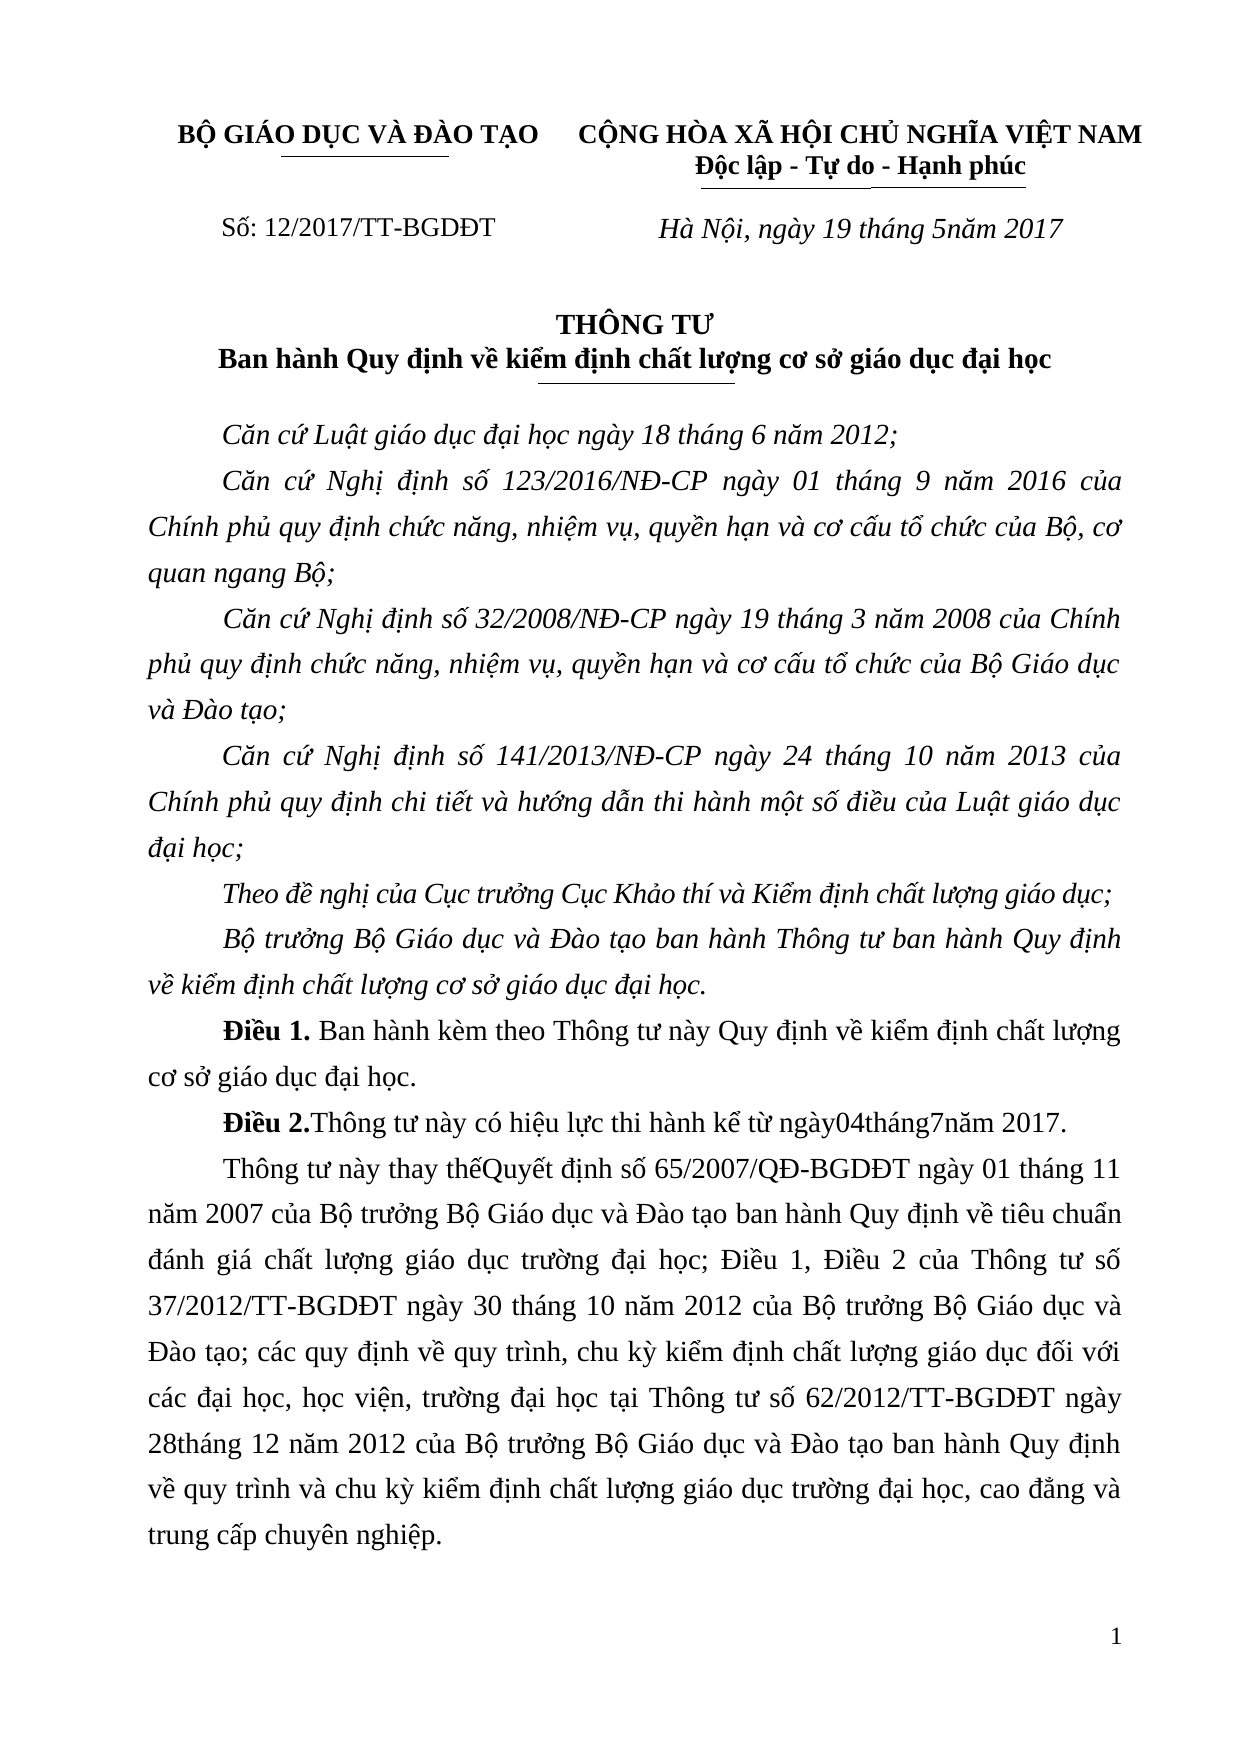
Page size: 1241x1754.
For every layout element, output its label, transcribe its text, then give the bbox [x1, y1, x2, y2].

text Theo đề nghị của Cục trưởng Cục Khảo thí và Kiểm định chất lượng giáo dục; [148, 866, 1122, 912]
table_cell Hà Nội, ngày 19 tháng 5năm 2017 [558, 212, 1163, 245]
text Ban hành Quy định về kiểm định chất lượng cơ sở giáo dục đại học [148, 341, 1122, 374]
text Bộ trưởng Bộ Giáo dục và Đào tạo ban hành Thông tư ban hành Quy định về kiểm định chất lượng cơ sở giáo dục đại học. [148, 912, 1122, 1004]
text Điều 1. Ban hành kèm theo Thông tư này Quy định về kiểm định chất lượng cơ sở giáo dục đại học. [148, 1004, 1122, 1096]
text Căn cứ Nghị định số 141/2013/NĐ-CP ngày 24 tháng 10 năm 2013 của Chính phủ quy định chi tiết và hướng dẫn thi hành một số điều của Luật giáo dục đại học; [148, 729, 1122, 866]
text Điều 2.Thông tư này có hiệu lực thi hành kể từ ngày04tháng7năm 2017. [148, 1096, 1122, 1141]
table_header CỘNG HÒA XÃ HỘI CHỦ NGHĨA VIỆT NAM Ðộc lập - Tự do - Hạnh phúc [558, 118, 1163, 212]
list Thông tư này thay thếQuyết định số 65/2007/QĐ-BGDĐT ngày 01 tháng 11 năm 2007 của Bộ trưởng Bộ Giáo dục và Đào tạo ban hành Quy định về tiêu chuẩn đánh giá chất lượng giáo dục trường đại học; Điều 1, Điều 2 của Thông tư số 37/2012/TT-BGDĐT ngày 30 tháng 10 năm 2012 của Bộ trưởng Bộ Giáo dục và Đào tạo; các quy định về quy trình, chu kỳ kiểm định chất lượng giáo dục đối với các đại học, học viện, trường đại học tại Thông tư số 62/2012/TT-BGDĐT ngày 28tháng 12 năm 2012 của Bộ trưởng Bộ Giáo dục và Đào tạo ban hành Quy định về quy trình và chu kỳ kiểm định chất lượng giáo dục trường đại học, cao đẳng và trung cấp chuyên nghiệp. [148, 1141, 1122, 1554]
text THÔNG TƯ [148, 307, 1122, 341]
table_cell Số: 12/2017/TT-BGDÐT [159, 212, 558, 245]
text Căn cứ Luật giáo dục đại học ngày 18 tháng 6 năm 2012; [148, 408, 1122, 454]
text Căn cứ Nghị định số 123/2016/NĐ-CP ngày 01 tháng 9 năm 2016 của Chính phủ quy định chức năng, nhiệm vụ, quyền hạn và cơ cấu tổ chức của Bộ, cơ quan ngang Bộ; [148, 454, 1122, 591]
text Căn cứ Nghị định số 32/2008/NĐ-CP ngày 19 tháng 3 năm 2008 của Chính phủ quy định chức năng, nhiệm vụ, quyền hạn và cơ cấu tổ chức của Bộ Giáo dục và Đào tạo; [148, 591, 1122, 729]
table_header BỘ GIÁO DỤC VÀ ÐÀO TẠO [159, 118, 558, 212]
